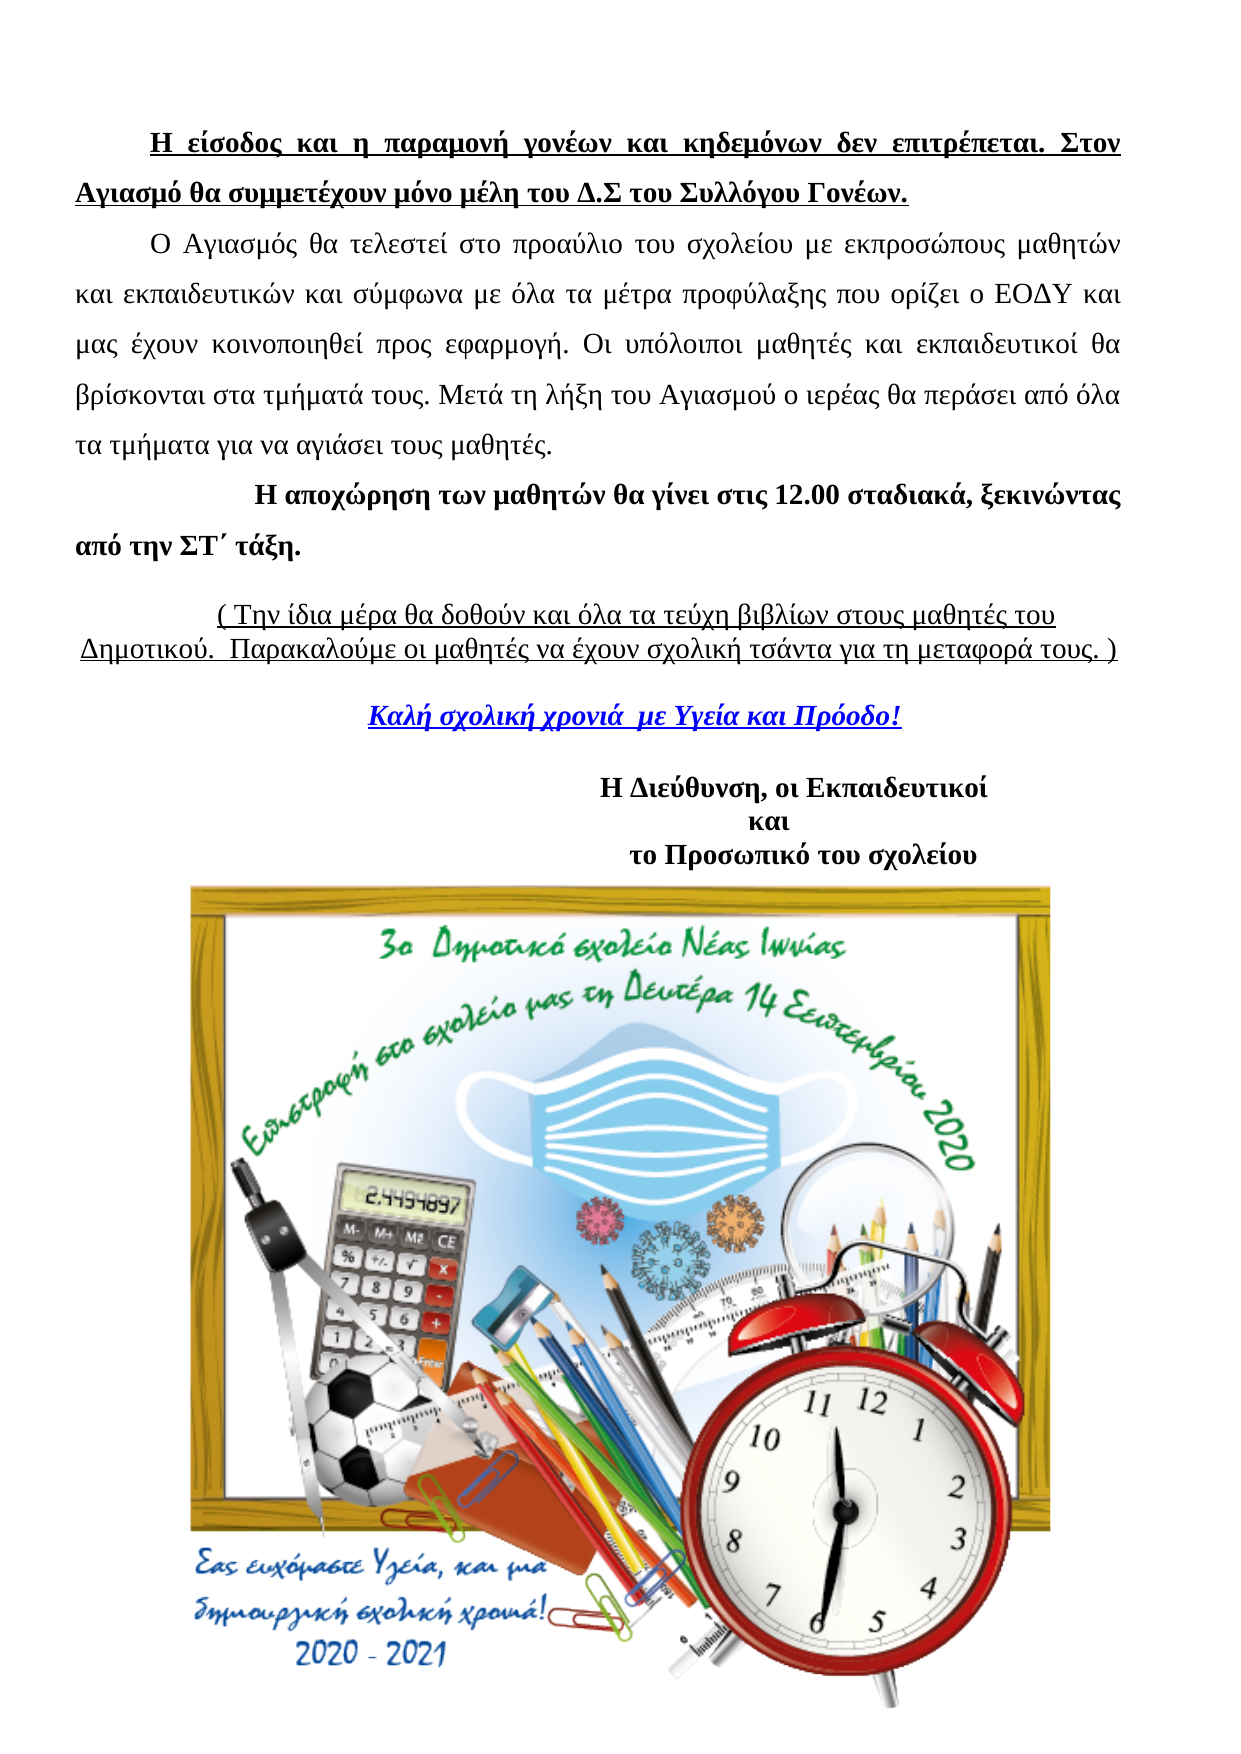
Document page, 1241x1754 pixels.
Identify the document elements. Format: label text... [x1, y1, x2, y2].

text Ο Αγιασμός θα τελεστεί στο προαύλιο του σχολείου με εκπροσώπους μαθητών και εκπαιδευτικών και σύμφωνα με όλα τα μέτρα προφύλαξης που ορίζει ο ΕΟΔΥ και μας έχουν κοινοποιηθεί προς εφαρμογή. Οι υπόλοιποι μαθητές και εκπαιδευτικοί θα βρίσκονται στα τμήματά τους. Μετά τη λήξη του Αγιασμού ο ιερέας θα περάσει από όλα τα τμήματα για να αγιάσει τους μαθητές. [75, 226, 1122, 461]
text Η είσοδος και η παραμονή γονέων και κηδεμόνων δεν επιτρέπεται. Στον Αγιασμό θα συμμετέχουν μόνο μέλη του Δ.Σ του Συλλόγου Γονέων. [75, 125, 1122, 209]
picture [187, 885, 1049, 1706]
text Καλή σχολική χρονιά με Υγεία και Πρόοδο! [75, 698, 1122, 731]
text Η Διεύθυνση, οι Εκπαιδευτικοί [75, 770, 1122, 803]
text και [600, 803, 1122, 837]
text το Προσωπικό του σχολείου [525, 837, 1122, 870]
text ( Την ίδια μέρα θα δοθούν και όλα τα τεύχη βιβλίων στους μαθητές του Δημοτικού. Παρακαλούμε οι μαθητές να έχουν σχολική τσάντα για τη μεταφορά τους. ) [75, 597, 1122, 664]
text Η αποχώρηση των μαθητών θα γίνει στις 12.00 σταδιακά, ξεκινώντας από την ΣΤ΄ τάξη. [75, 477, 1122, 561]
